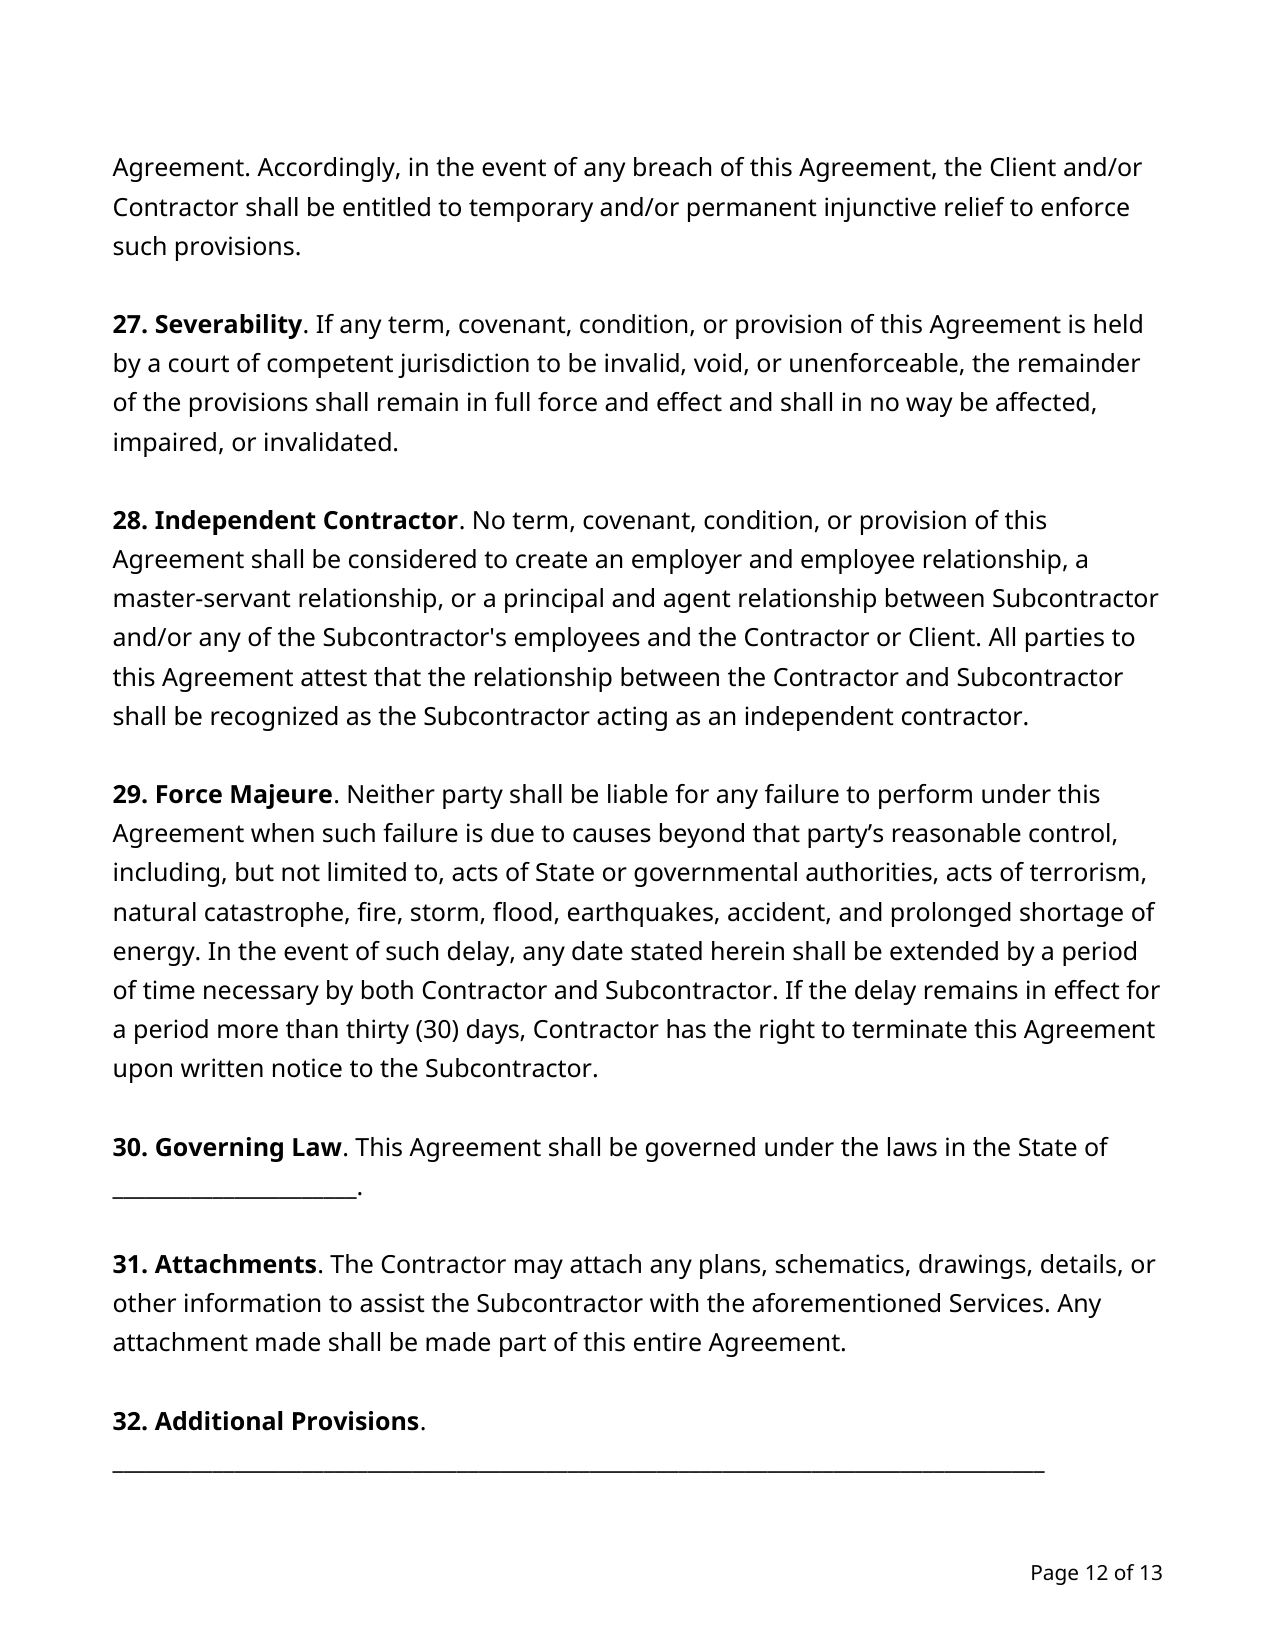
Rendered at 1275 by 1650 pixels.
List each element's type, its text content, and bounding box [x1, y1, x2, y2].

text 29. Force Majeure. Neither party shall be liable for any failure to perform under this Agreement when such failure is due to causes beyond that party’s reasonable control, including, but not limited to, acts of State or governmental authorities, acts of terrorism, natural catastrophe, fire, storm, flood, earthquakes, accident, and prolonged shortage of energy. In the event of such delay, any date stated herein shall be extended by a period of time necessary by both Contractor and Subcontractor. If the delay remains in effect for a period more than thirty (30) days, Contractor has the right to terminate this Agreement upon written notice to the Subcontractor. [112, 777, 1162, 1085]
text 27. Severability. If any term, covenant, condition, or provision of this Agreement is held by a court of competent jurisdiction to be invalid, void, or unenforceable, the remainder of the provisions shall remain in full force and effect and shall in no way be affected, impaired, or invalidated. [112, 307, 1162, 458]
text 31. Attachments. The Contractor may attach any plans, schematics, drawings, details, or other information to assist the Subcontractor with the aforementioned Services. Any attachment made shall be made part of this entire Agreement. [112, 1247, 1162, 1359]
text 30. Governing Law. This Agreement shall be governed under the laws in the State of ______________________. [112, 1129, 1162, 1202]
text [112, 150, 1162, 262]
text 28. Independent Contractor. No term, covenant, condition, or provision of this Agreement shall be considered to create an employer and employee relationship, a master-servant relationship, or a principal and agent relationship between Subcontractor and/or any of the Subcontractor's employees and the Contractor or Client. All parties to this Agreement attest that the relationship between the Contractor and Subcontractor shall be recognized as the Subcontractor acting as an independent contractor. [112, 502, 1162, 732]
text 32. Additional Provisions. [112, 1403, 1162, 1437]
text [112, 1442, 1162, 1477]
